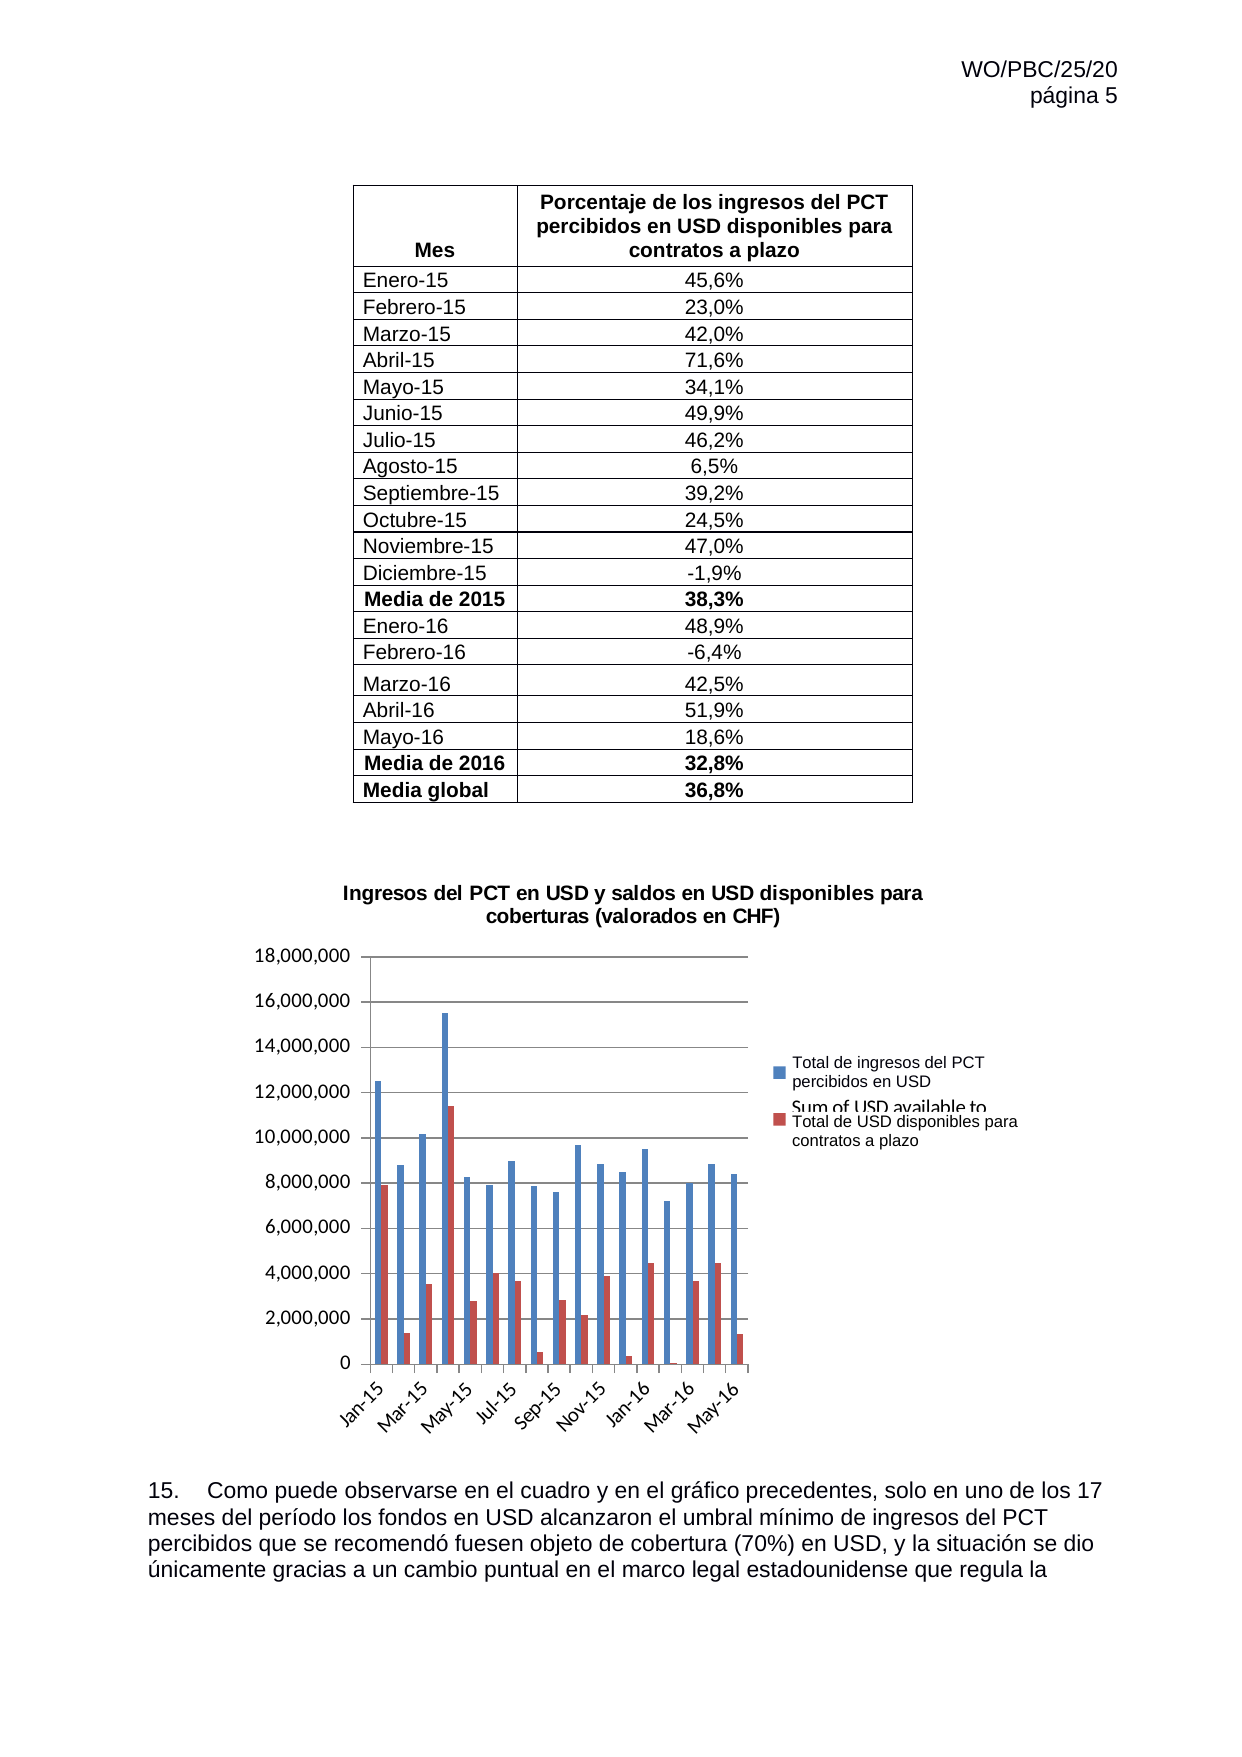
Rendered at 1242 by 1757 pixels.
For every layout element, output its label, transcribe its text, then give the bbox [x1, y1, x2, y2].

table_cell 34,1% [518, 373, 912, 398]
table_cell Agosto-15 [354, 453, 517, 478]
table_cell 46,2% [518, 426, 912, 452]
table_cell 23,0% [518, 293, 912, 319]
table_cell 6,5% [518, 453, 912, 478]
table_cell -6,4% [518, 639, 912, 664]
table_cell Enero-15 [354, 267, 517, 292]
table_cell 42,5% [518, 665, 912, 695]
table_cell 51,9% [518, 696, 912, 722]
table_cell Mayo-15 [354, 373, 517, 398]
table_cell 39,2% [518, 479, 912, 505]
table_cell 42,0% [518, 320, 912, 345]
table_cell Febrero-16 [354, 639, 517, 664]
table_cell 49,9% [518, 400, 912, 425]
table_cell -1,9% [518, 559, 912, 584]
table_cell Julio-15 [354, 426, 517, 452]
table_cell Abril-16 [354, 696, 517, 722]
table_cell Diciembre-15 [354, 559, 517, 584]
table_cell Septiembre-15 [354, 479, 517, 505]
table_cell Enero-16 [354, 612, 517, 638]
table_cell 32,8% [518, 750, 912, 775]
table_cell 47,0% [518, 533, 912, 558]
table_cell Marzo-16 [354, 665, 517, 695]
table_cell 45,6% [518, 267, 912, 292]
table_cell 71,6% [518, 346, 912, 372]
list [148, 1477, 1118, 1582]
table_cell Media de 2016 [354, 750, 517, 775]
table_cell Marzo-15 [354, 320, 517, 345]
table_header Mes [354, 186, 517, 266]
table_cell Junio-15 [354, 400, 517, 425]
table_cell 36,8% [518, 776, 912, 802]
table_cell 18,6% [518, 723, 912, 748]
table_cell 38,3% [518, 586, 912, 611]
table_cell Abril-15 [354, 346, 517, 372]
table_cell 48,9% [518, 612, 912, 638]
table_cell Febrero-15 [354, 293, 517, 319]
table_cell Noviembre-15 [354, 533, 517, 558]
table_cell Octubre-15 [354, 506, 517, 531]
table_cell Mayo-16 [354, 723, 517, 748]
table_cell 24,5% [518, 506, 912, 531]
table_cell Media de 2015 [354, 586, 517, 611]
table_header Porcentaje de los ingresos del PCT percibidos en USD disponibles para contratos a plazo [518, 186, 912, 266]
table_cell Media global [354, 776, 517, 802]
